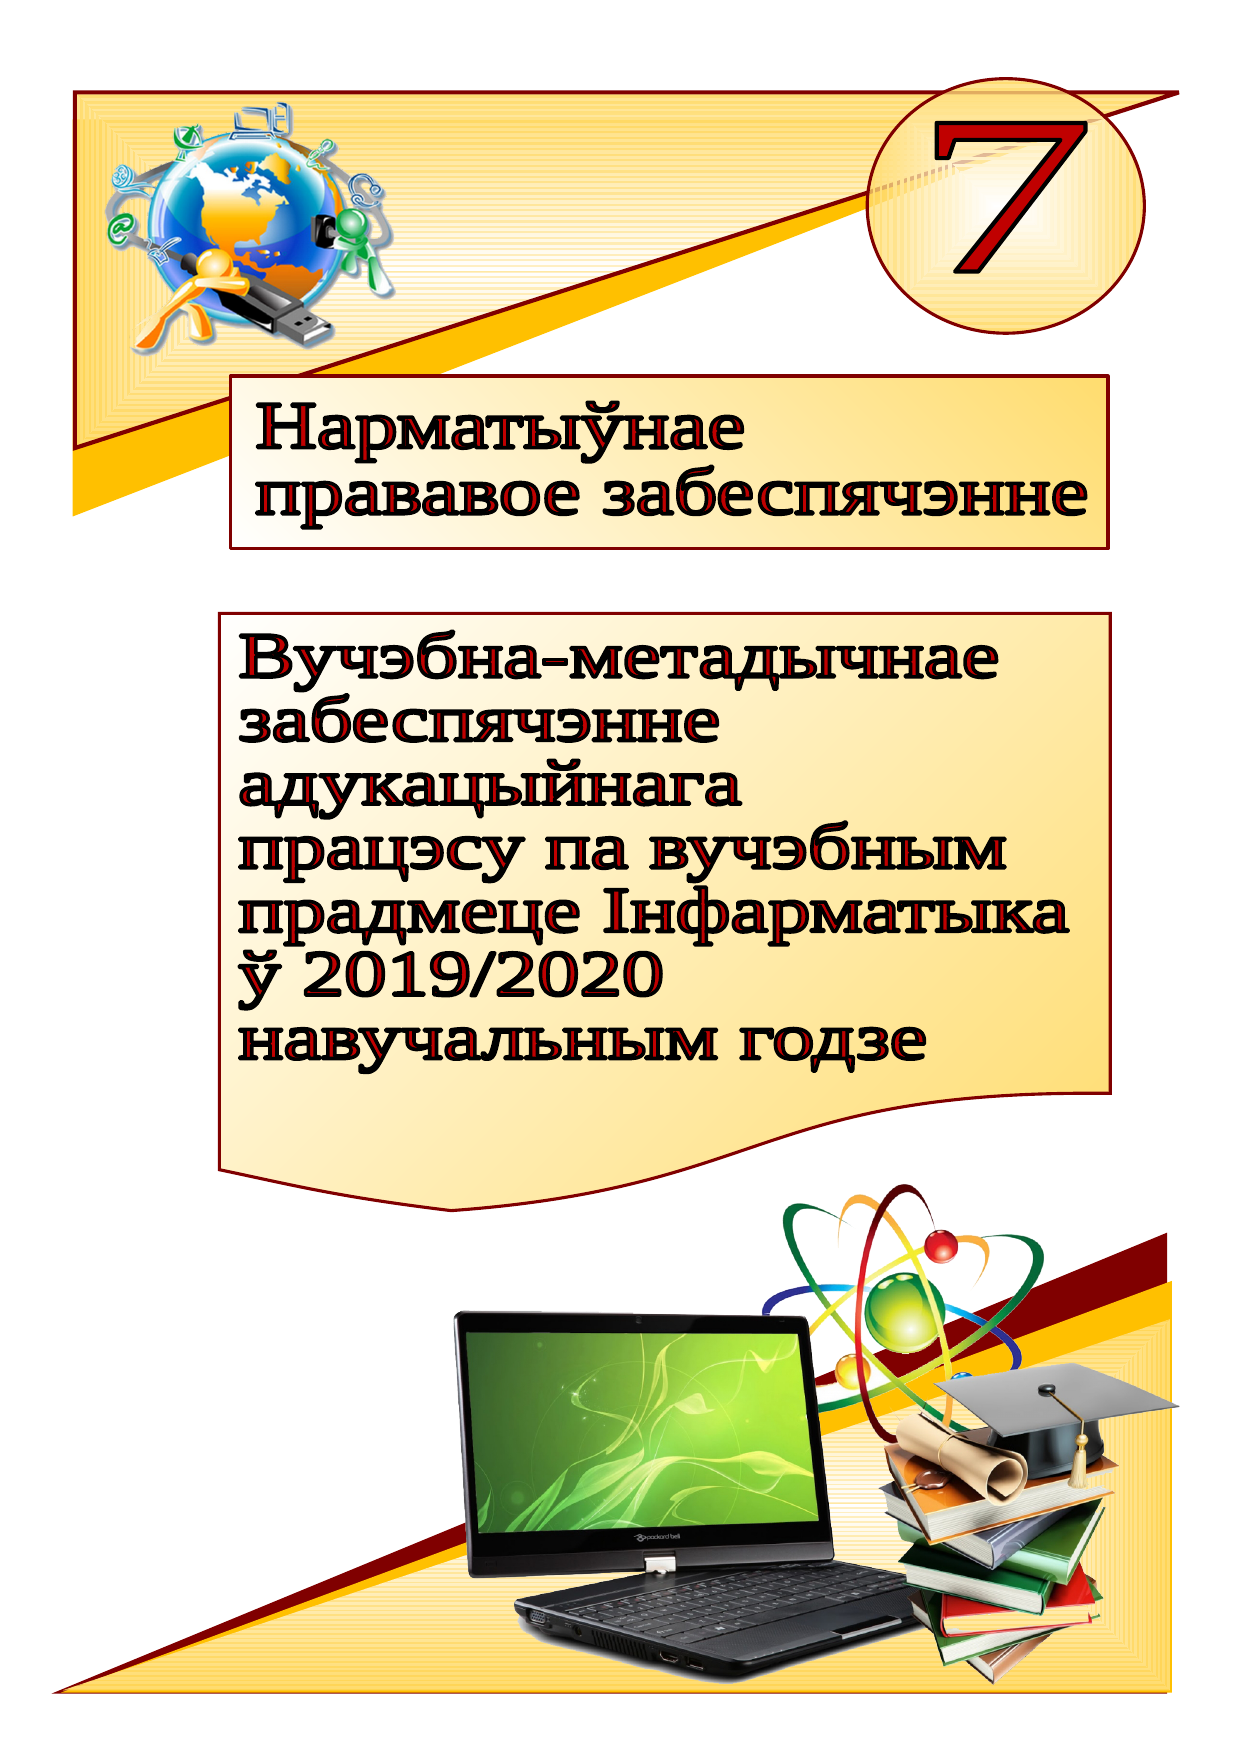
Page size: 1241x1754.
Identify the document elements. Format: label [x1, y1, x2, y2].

picture [421, 1175, 1189, 1704]
picture [85, 94, 421, 363]
